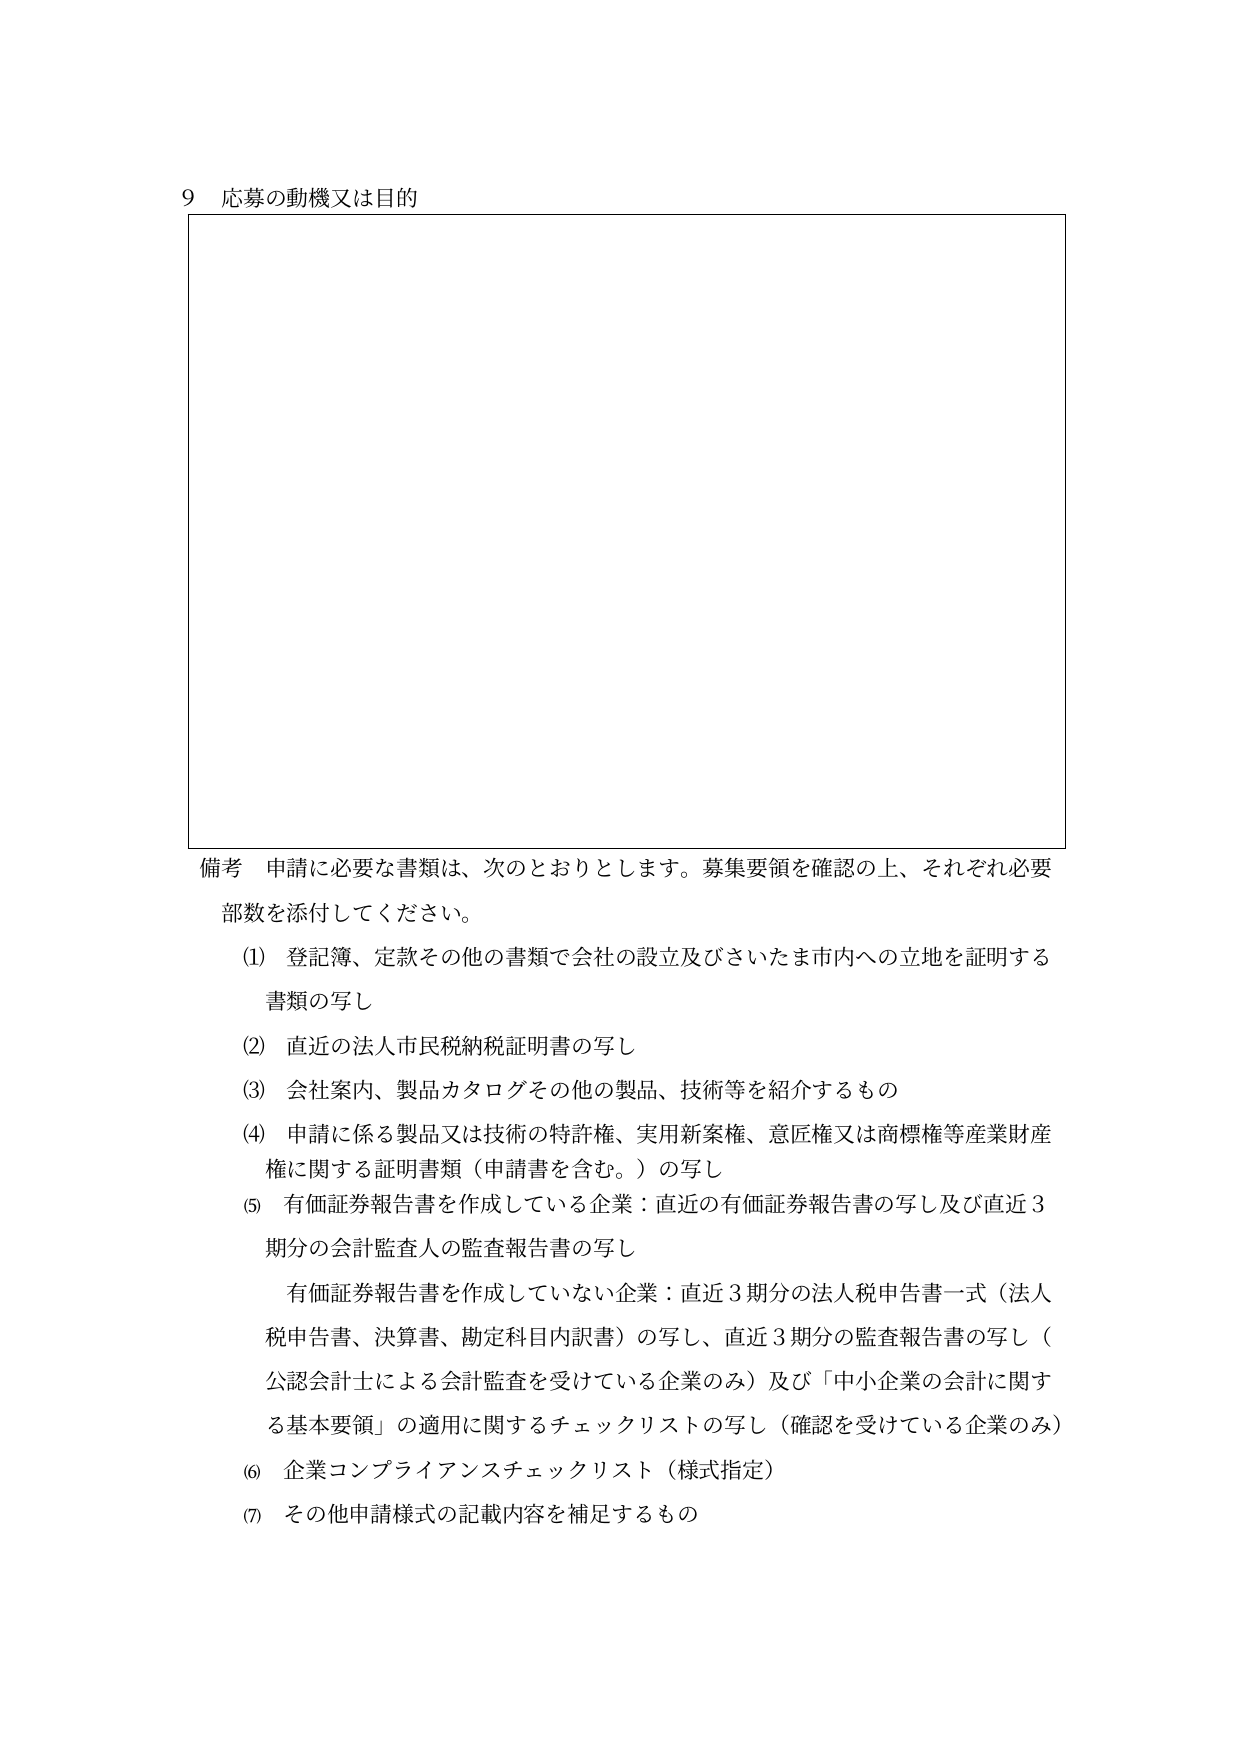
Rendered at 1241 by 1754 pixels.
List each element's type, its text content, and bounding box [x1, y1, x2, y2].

text 公認会計士による会計監査を受けている企業のみ）及び「中小企業の会計に関す [221, 1363, 1063, 1397]
text ⑶ 会社案内、製品カタログその他の製品、技術等を紹介するもの [177, 1071, 1063, 1106]
text ⑹ 企業コンプライアンスチェックリスト（様式指定） [177, 1451, 1063, 1486]
text 書類の写し [199, 983, 1063, 1018]
text る基本要領」の適用に関するチェックリストの写し（確認を受けている企業のみ） [221, 1407, 1078, 1442]
text 税申告書、決算書、勘定科目内訳書）の写し、直近３期分の監査報告書の写し（ [221, 1318, 1063, 1353]
text ⑷ 申請に係る製品又は技術の特許権、実用新案権、意匠権又は商標権等産業財産 [177, 1116, 1063, 1151]
table_header [189, 215, 1065, 848]
text ⑴ 登記簿、定款その他の書類で会社の設立及びさいたま市内への立地を証明する [177, 939, 1063, 973]
text 備考 申請に必要な書類は、次のとおりとします。募集要領を確認の上、それぞれ必要部数を添付してください。 [199, 849, 1063, 929]
text ⑸ 有価証券報告書を作成している企業：直近の有価証券報告書の写し及び直近３ [221, 1186, 1063, 1220]
text 有価証券報告書を作成していない企業：直近３期分の法人税申告書一式（法人 [221, 1274, 1063, 1309]
text ⑵ 直近の法人市民税納税証明書の写し [177, 1027, 1063, 1062]
text 期分の会計監査人の監査報告書の写し [221, 1230, 1063, 1265]
text 権に関する証明書類（申請書を含む。）の写し [221, 1151, 1063, 1186]
text ９ 応募の動機又は目的 [177, 179, 1063, 214]
text ⑺ その他申請様式の記載内容を補足するもの [177, 1495, 1063, 1530]
